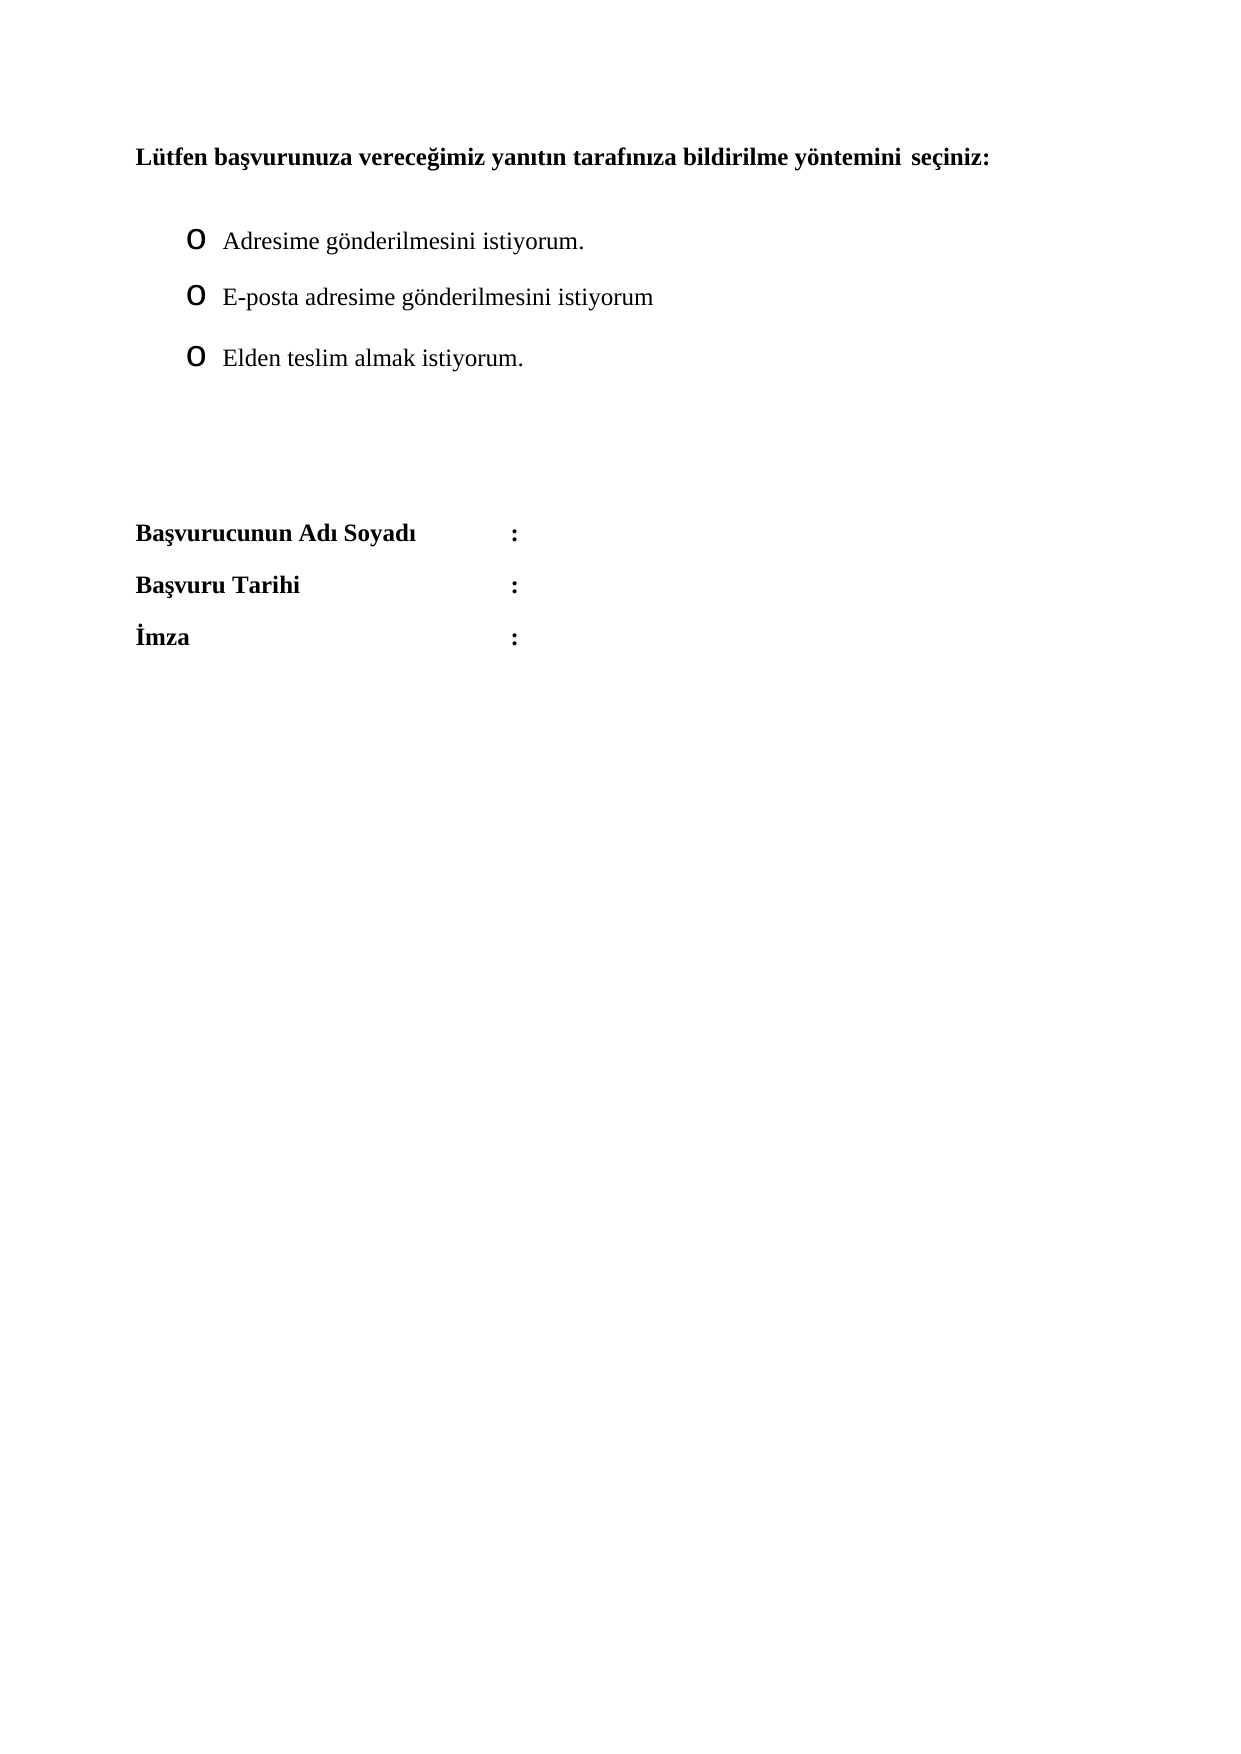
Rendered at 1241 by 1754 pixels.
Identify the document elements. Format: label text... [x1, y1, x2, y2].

list E-posta adresime gönderilmesini istiyorum [185, 274, 1103, 317]
text Başvurucunun Adı Soyadı : [135, 518, 1103, 546]
text Lütfen başvurunuza vereceğimiz yanıtın tarafınıza bildirilme yöntemini seçiniz: [135, 142, 1103, 170]
text İmza : [135, 622, 1103, 651]
text Başvuru Tarihi : [135, 570, 1103, 598]
list Elden teslim almak istiyorum. [185, 335, 1103, 377]
list Adresime gönderilmesini istiyorum. [185, 218, 1103, 261]
